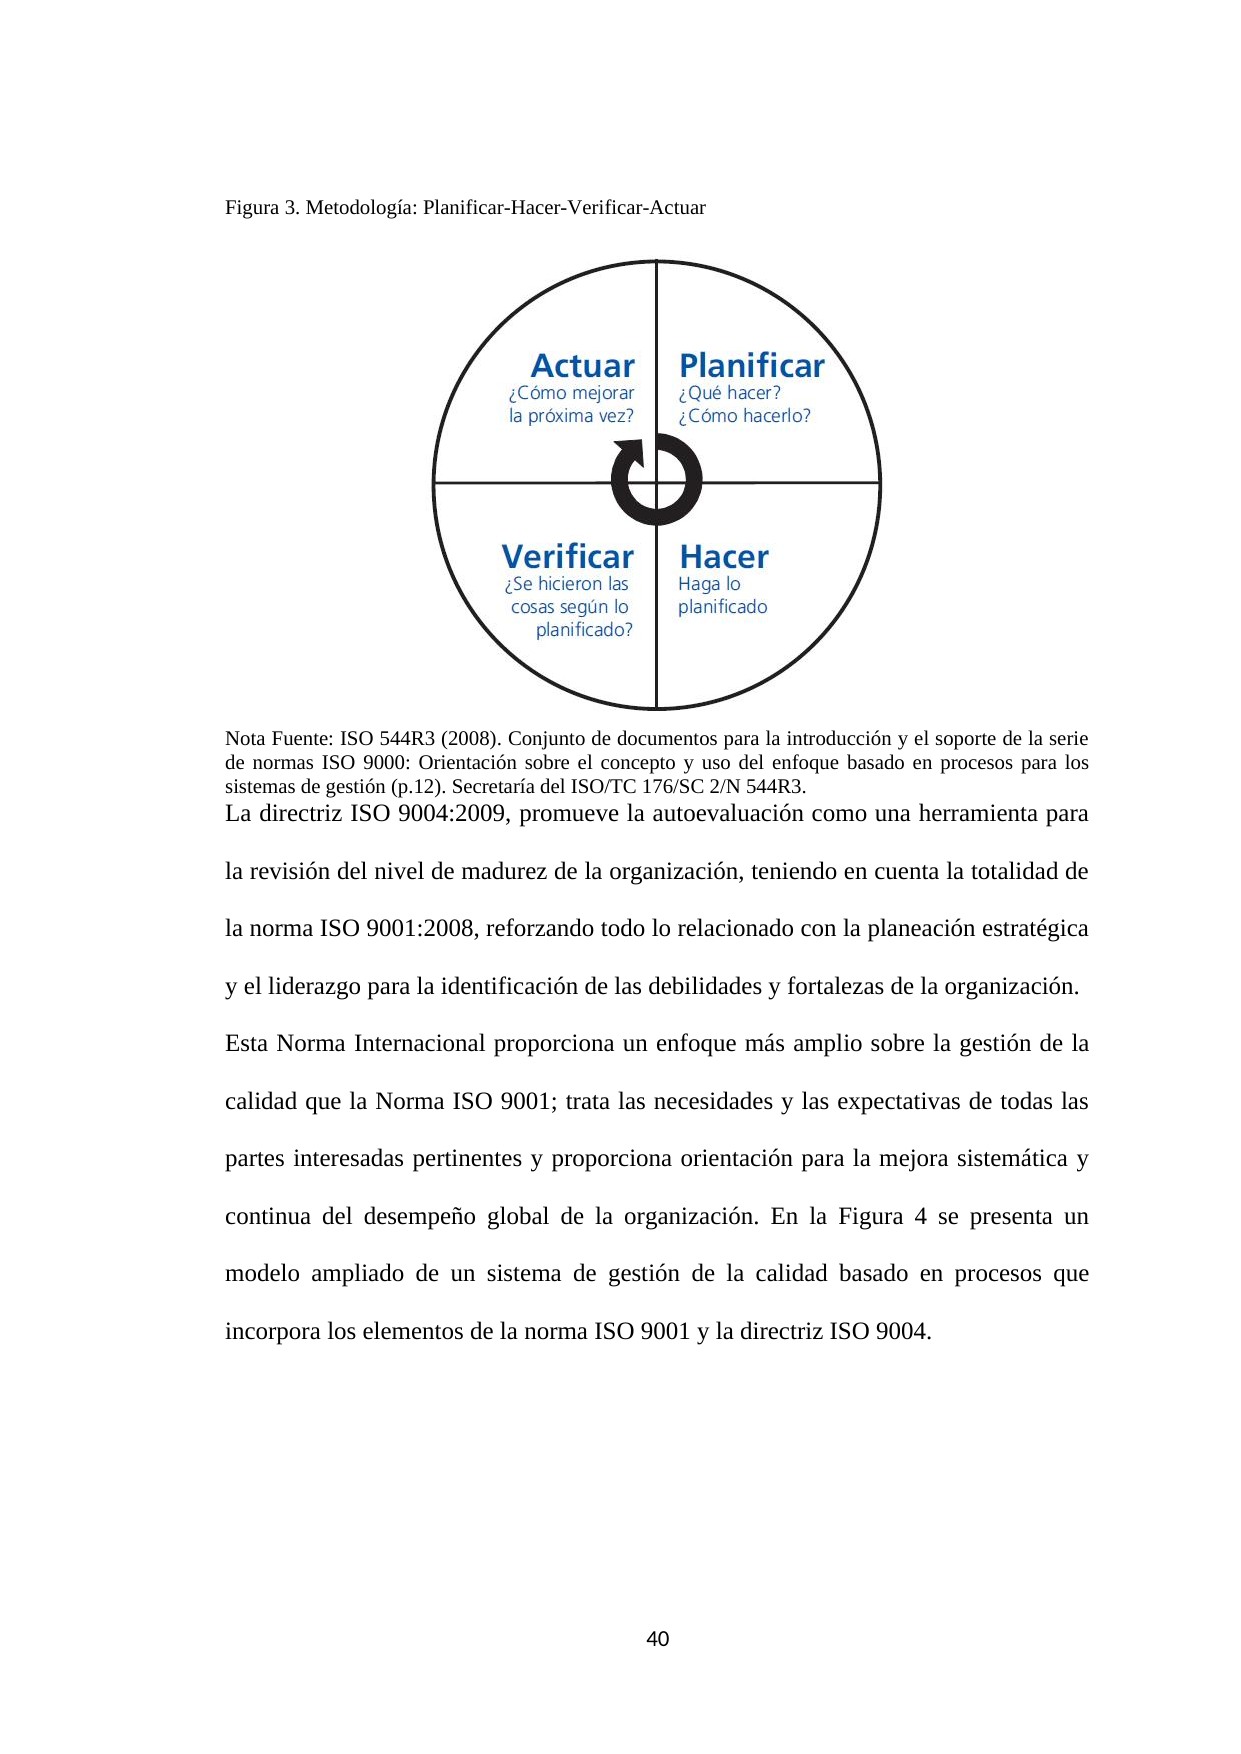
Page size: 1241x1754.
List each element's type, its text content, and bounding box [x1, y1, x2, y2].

text Nota Fuente: ISO 544R3 (2008). Conjunto de documentos para la introducción y el soporte de la serie de normas ISO 9000: Orientación sobre el concepto y uso del enfoque basado en procesos para los sistemas de gestión (p.12). Secretaría del ISO/TC 176/SC 2/N 544R3. [225, 726, 1090, 798]
text Esta Norma Internacional proporciona un enfoque más amplio sobre la gestión de la calidad que la Norma ISO 9001; trata las necesidades y las expectativas de todas las partes interesadas pertinentes y proporciona orientación para la mejora sistemática y continua del desempeño global de la organización. En la Figura 4 se presenta un modelo ampliado de un sistema de gestión de la calidad basado en procesos que incorpora los elementos de la norma ISO 9001 y la directriz ISO 9004. [225, 1028, 1090, 1345]
text Figura 3. Metodología: Planificar-Hacer-Verificar-Actuar [225, 195, 1090, 219]
picture [417, 239, 898, 727]
text La directriz ISO 9004:2009, promueve la autoevaluación como una herramienta para la revisión del nivel de madurez de la organización, teniendo en cuenta la totalidad de la norma ISO 9001:2008, reforzando todo lo relacionado con la planeación estratégica y el liderazgo para la identificación de las debilidades y fortalezas de la organización. [225, 798, 1090, 1000]
